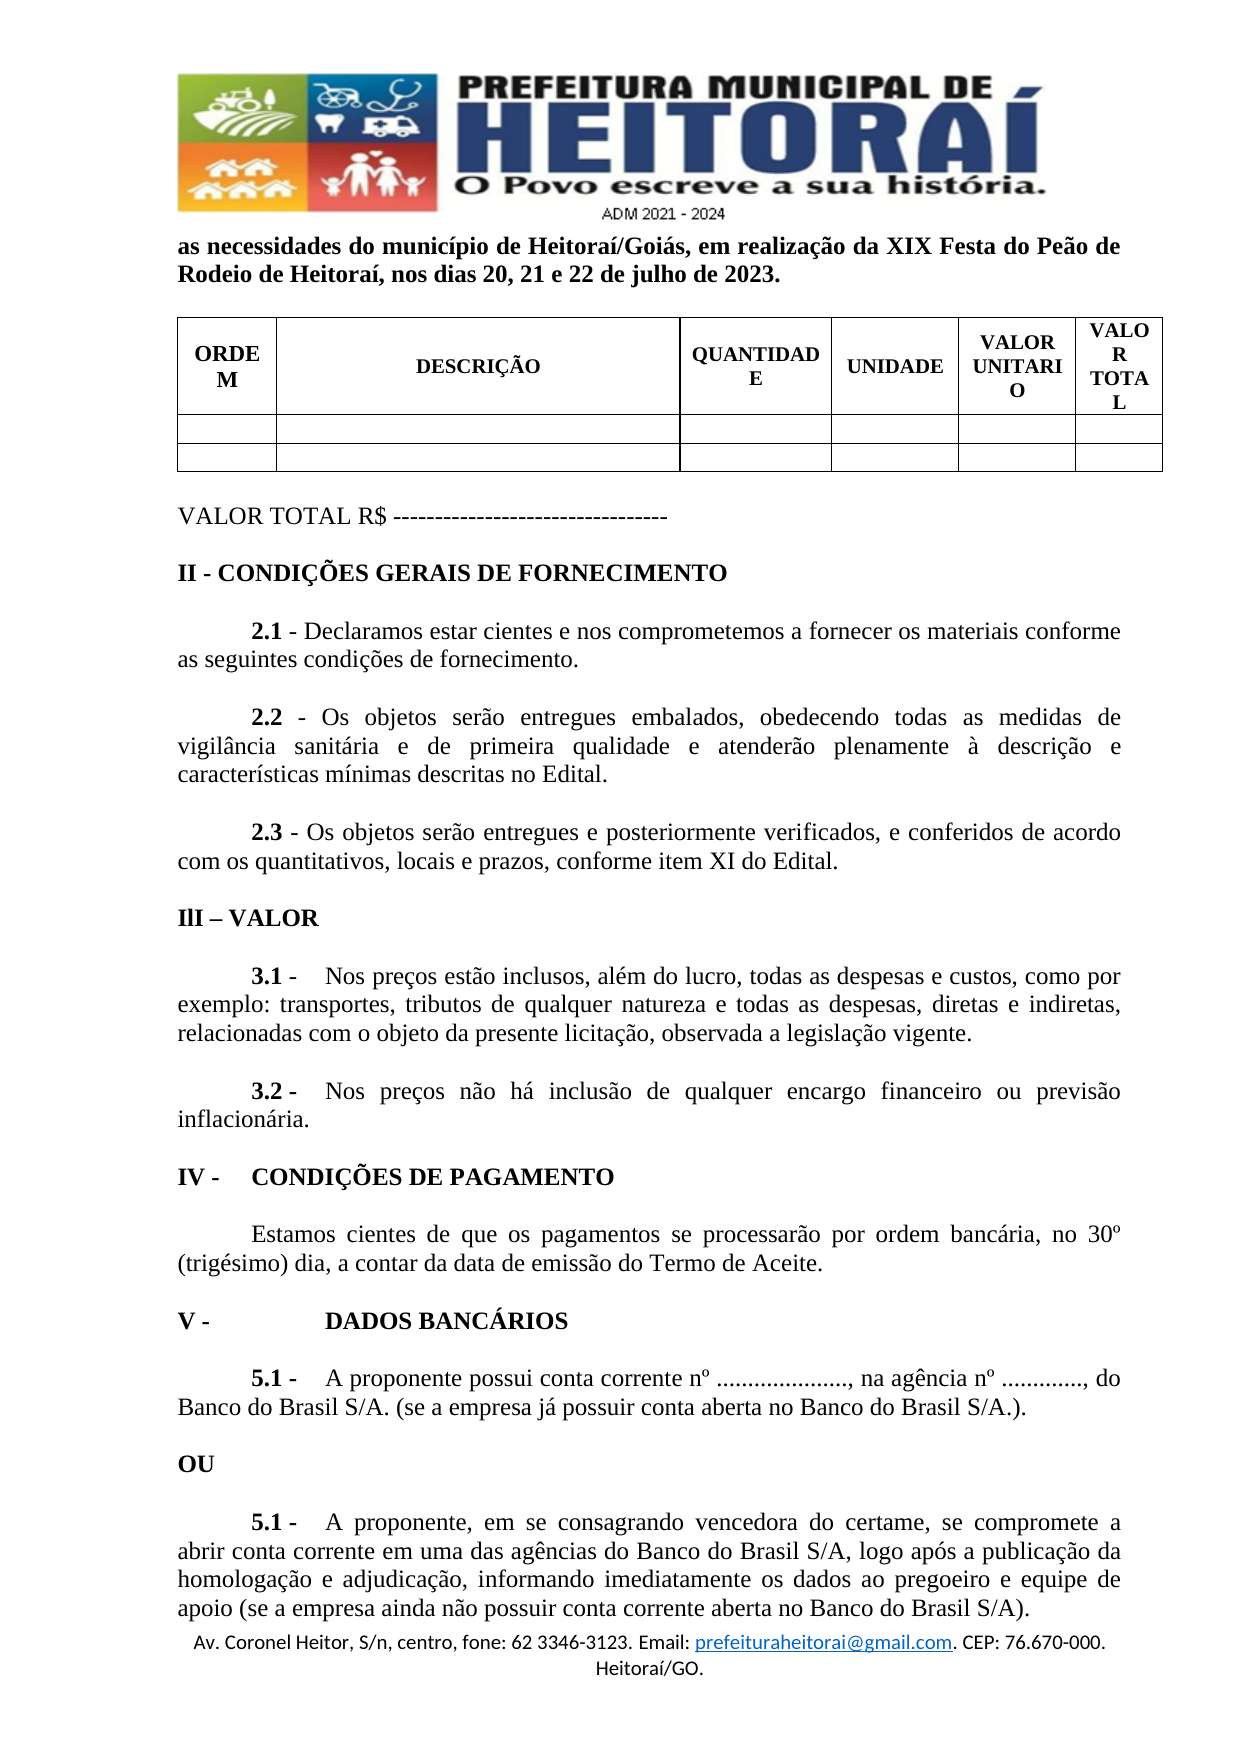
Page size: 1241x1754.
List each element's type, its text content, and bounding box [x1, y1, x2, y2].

text 5.1 - A proponente possui conta corrente nº ....................., na agência nº ............., do Banco do Brasil S/A. (se a empresa já possuir conta aberta no Banco do Brasil S/A.). [177, 1363, 1122, 1421]
table_header VALOR TOTAL [1076, 318, 1162, 414]
text IlI – VALOR [177, 903, 1122, 932]
table_cell [277, 415, 679, 443]
text II - CONDIÇÕES GERAIS DE FORNECIMENTO [177, 558, 1122, 587]
table_header UNIDADE [832, 318, 958, 414]
table_cell [1076, 444, 1162, 471]
table_cell [277, 444, 679, 471]
table_header DESCRIÇÃO [277, 318, 679, 414]
table_cell [959, 415, 1075, 443]
text V - DADOS BANCÁRIOS [177, 1306, 1122, 1334]
picture [177, 73, 1063, 231]
text Estamos cientes de que os pagamentos se processarão por ordem bancária, no 30º (trigésimo) dia, a contar da data de emissão do Termo de Aceite. [177, 1219, 1122, 1277]
text 2.2 - Os objetos serão entregues embalados, obedecendo todas as medidas de vigilância sanitária e de primeira qualidade e atenderão plenamente à descrição e características mínimas descritas no Edital. [177, 702, 1122, 788]
table_cell [959, 444, 1075, 471]
table_header VALOR UNITARIO [959, 318, 1075, 414]
table_header ORDEM [178, 318, 276, 414]
table_cell [1076, 415, 1162, 443]
text IV - CONDIÇÕES DE PAGAMENTO [177, 1162, 1122, 1191]
text 3.2 - Nos preços não há inclusão de qualquer encargo financeiro ou previsão inflacionária. [177, 1076, 1122, 1133]
text 2.1 - Declaramos estar cientes e nos comprometemos a fornecer os materiais conforme as seguintes condições de fornecimento. [177, 616, 1122, 673]
table_cell [832, 415, 958, 443]
text 3.1 - Nos preços estão inclusos, além do lucro, todas as despesas e custos, como por exemplo: transportes, tributos de qualquer natureza e todas as despesas, diretas e indiretas, relacionadas com o objeto da presente licitação, observada a legislação vigente. [177, 961, 1122, 1047]
table_header QUANTIDADE [681, 318, 831, 414]
text OU [177, 1449, 1122, 1478]
table_cell [681, 415, 831, 443]
table_cell [681, 444, 831, 471]
text VALOR TOTAL R$ --------------------------------- [177, 501, 1122, 529]
table_cell [178, 415, 276, 443]
text 5.1 - A proponente, em se consagrando vencedora do certame, se compromete a abrir conta corrente em uma das agências do Banco do Brasil S/A, logo após a publicação da homologação e adjudicação, informando imediatamente os dados ao pregoeiro e equipe de apoio (se a empresa ainda não possuir conta corrente aberta no Banco do Brasil S/A). [177, 1507, 1122, 1622]
table_cell [178, 444, 276, 471]
text 2.3 - Os objetos serão entregues e posteriormente verificados, e conferidos de acordo com os quantitativos, locais e prazos, conforme item XI do Edital. [177, 817, 1122, 874]
table_cell [832, 444, 958, 471]
